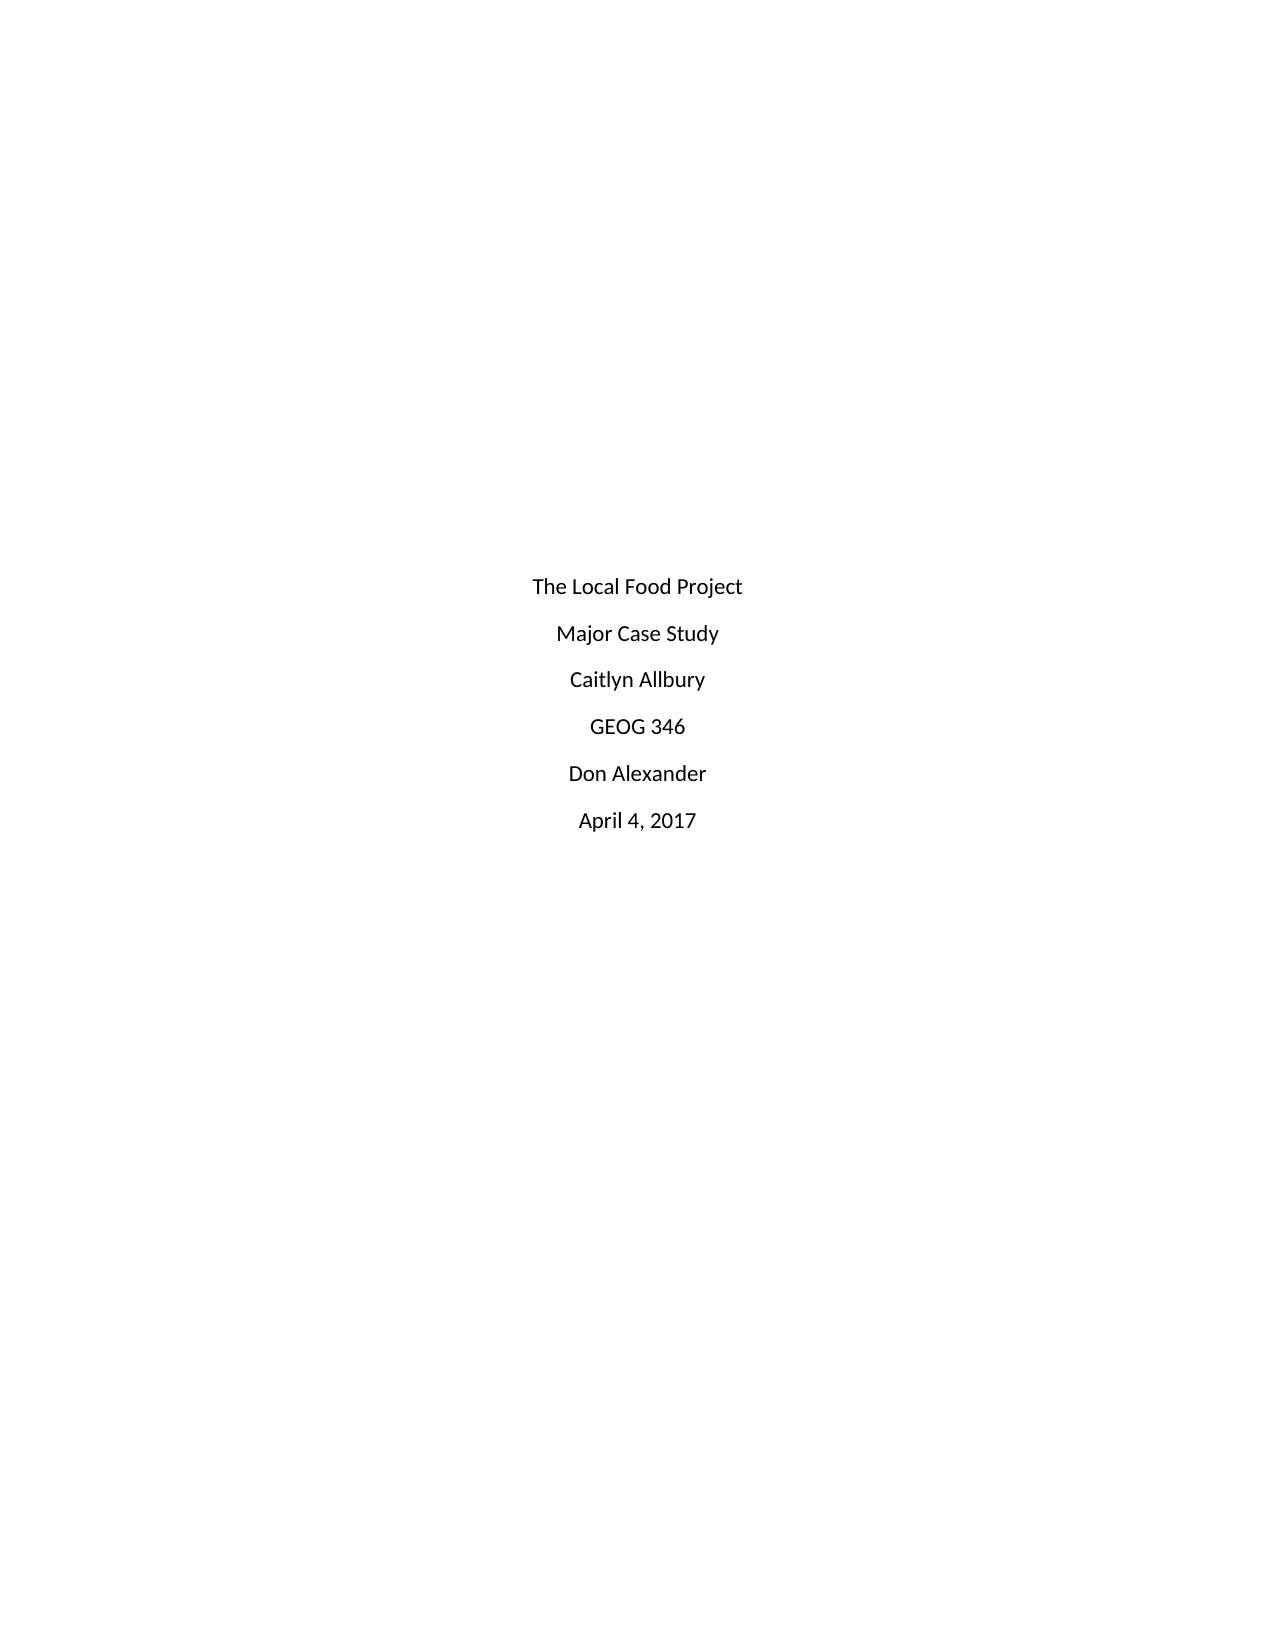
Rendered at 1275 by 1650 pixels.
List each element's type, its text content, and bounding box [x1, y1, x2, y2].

text April 4, 2017 [150, 806, 1125, 834]
text The Local Food Project [150, 572, 1125, 600]
text Major Case Study [150, 619, 1125, 647]
text GEOG 346 [150, 712, 1125, 741]
text Don Alexander [150, 759, 1125, 787]
text Caitlyn Allbury [150, 666, 1125, 694]
